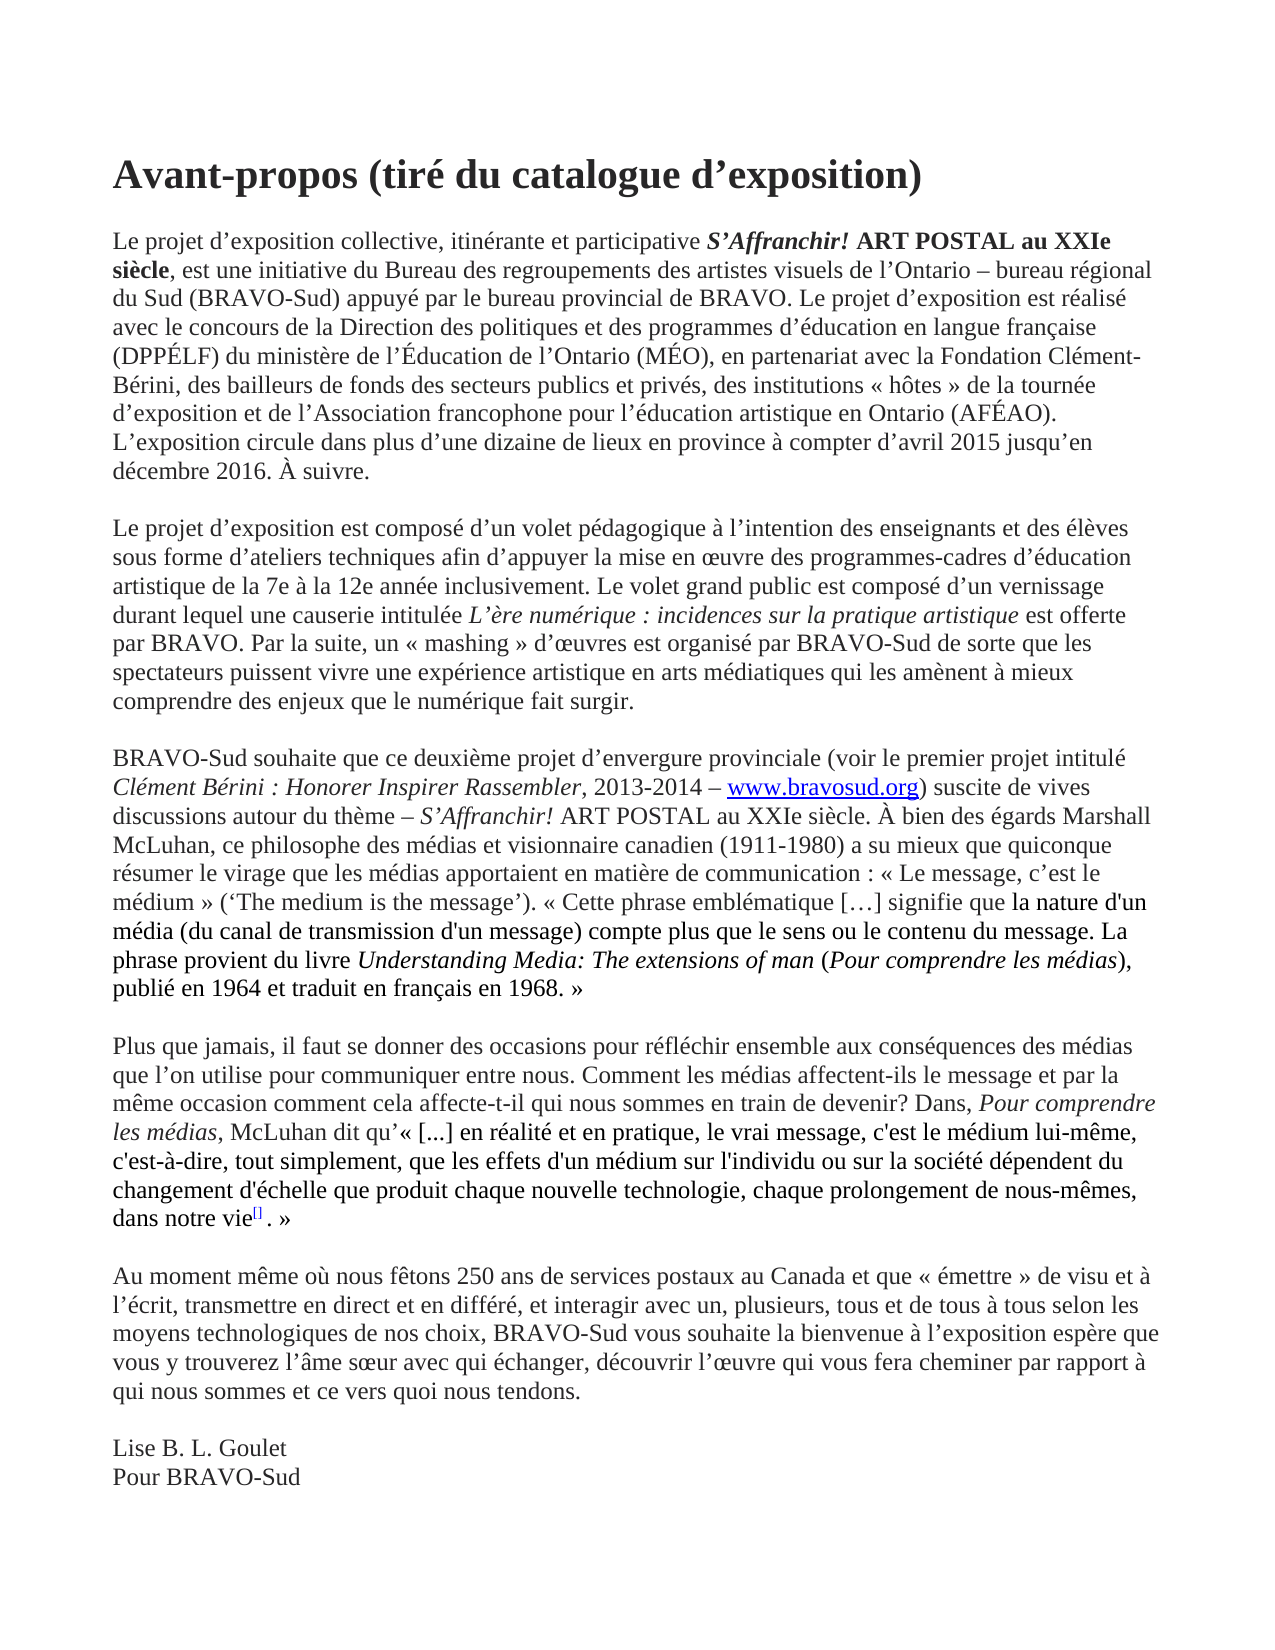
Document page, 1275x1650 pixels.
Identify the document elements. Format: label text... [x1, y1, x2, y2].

text Lise B. L. Goulet [112, 1433, 1162, 1462]
text Plus que jamais, il faut se donner des occasions pour réfléchir ensemble aux conséquences des médias que l’on utilise pour communiquer entre nous. Comment les médias affectent-ils le message et par la même occasion comment cela affecte-t-il qui nous sommes en train de devenir? Dans, Pour comprendre les médias, McLuhan dit qu’« [...] en réalité et en pratique, le vrai message, c'est le médium lui-même, c'est-à-dire, tout simplement, que les effets d'un médium sur l'individu ou sur la société dépendent du changement d'échelle que produit chaque nouvelle technologie, chaque prolongement de nous-mêmes, dans notre vie[] . » [112, 1031, 1162, 1232]
text BRAVO-Sud souhaite que ce deuxième projet d’envergure provinciale (voir le premier projet intitulé Clément Bérini : Honorer Inspirer Rassembler, 2013-2014 – www.bravosud.org) suscite de vives discussions autour du thème – S’Affranchir! ART POSTAL au XXIe siècle. À bien des égards Marshall McLuhan, ce philosophe des médias et visionnaire canadien (1911-1980) a su mieux que quiconque résumer le virage que les médias apportaient en matière de communication : « Le message, c’est le médium » (‘The medium is the message’). « Cette phrase emblématique […] signifie que la nature d'un média (du canal de transmission d'un message) compte plus que le sens ou le contenu du message. La phrase provient du livre Understanding Media: The extensions of man (Pour comprendre les médias), publié en 1964 et traduit en français en 1968. » [112, 743, 1162, 1002]
text Le projet d’exposition collective, itinérante et participative S’Affranchir! ART POSTAL au XXIe siècle, est une initiative du Bureau des regroupements des artistes visuels de l’Ontario – bureau régional du Sud (BRAVO-Sud) appuyé par le bureau provincial de BRAVO. Le projet d’exposition est réalisé avec le concours de la Direction des politiques et des programmes d’éducation en langue française (DPPÉLF) du ministère de l’Éducation de l’Ontario (MÉO), en partenariat avec la Fondation Clément-Bérini, des bailleurs de fonds des secteurs publics et privés, des institutions « hôtes » de la tournée d’exposition et de l’Association francophone pour l’éducation artistique en Ontario (AFÉAO). L’exposition circule dans plus d’une dizaine de lieux en province à compter d’avril 2015 jusqu’en décembre 2016. À suivre. [112, 226, 1162, 485]
text Le projet d’exposition est composé d’un volet pédagogique à l’intention des enseignants et des élèves sous forme d’ateliers techniques afin d’appuyer la mise en œuvre des programmes-cadres d’éducation artistique de la 7e à la 12e année inclusivement. Le volet grand public est composé d’un vernissage durant lequel une causerie intitulée L’ère numérique : incidences sur la pratique artistique est offerte par BRAVO. Par la suite, un « mashing » d’œuvres est organisé par BRAVO-Sud de sorte que les spectateurs puissent vivre une expérience artistique en arts médiatiques qui les amènent à mieux comprendre des enjeux que le numérique fait surgir. [112, 513, 1162, 715]
text Au moment même où nous fêtons 250 ans de services postaux au Canada et que « émettre » de visu et à l’écrit, transmettre en direct et en différé, et interagir avec un, plusieurs, tous et de tous à tous selon les moyens technologiques de nos choix, BRAVO-Sud vous souhaite la bienvenue à l’exposition espère que vous y trouverez l’âme sœur avec qui échanger, découvrir l’œuvre qui vous fera cheminer par rapport à qui nous sommes et ce vers quoi nous tendons. [112, 1261, 1162, 1405]
text Pour BRAVO-Sud [112, 1462, 1162, 1491]
text Avant-propos (tiré du catalogue d’exposition) [112, 150, 1162, 198]
